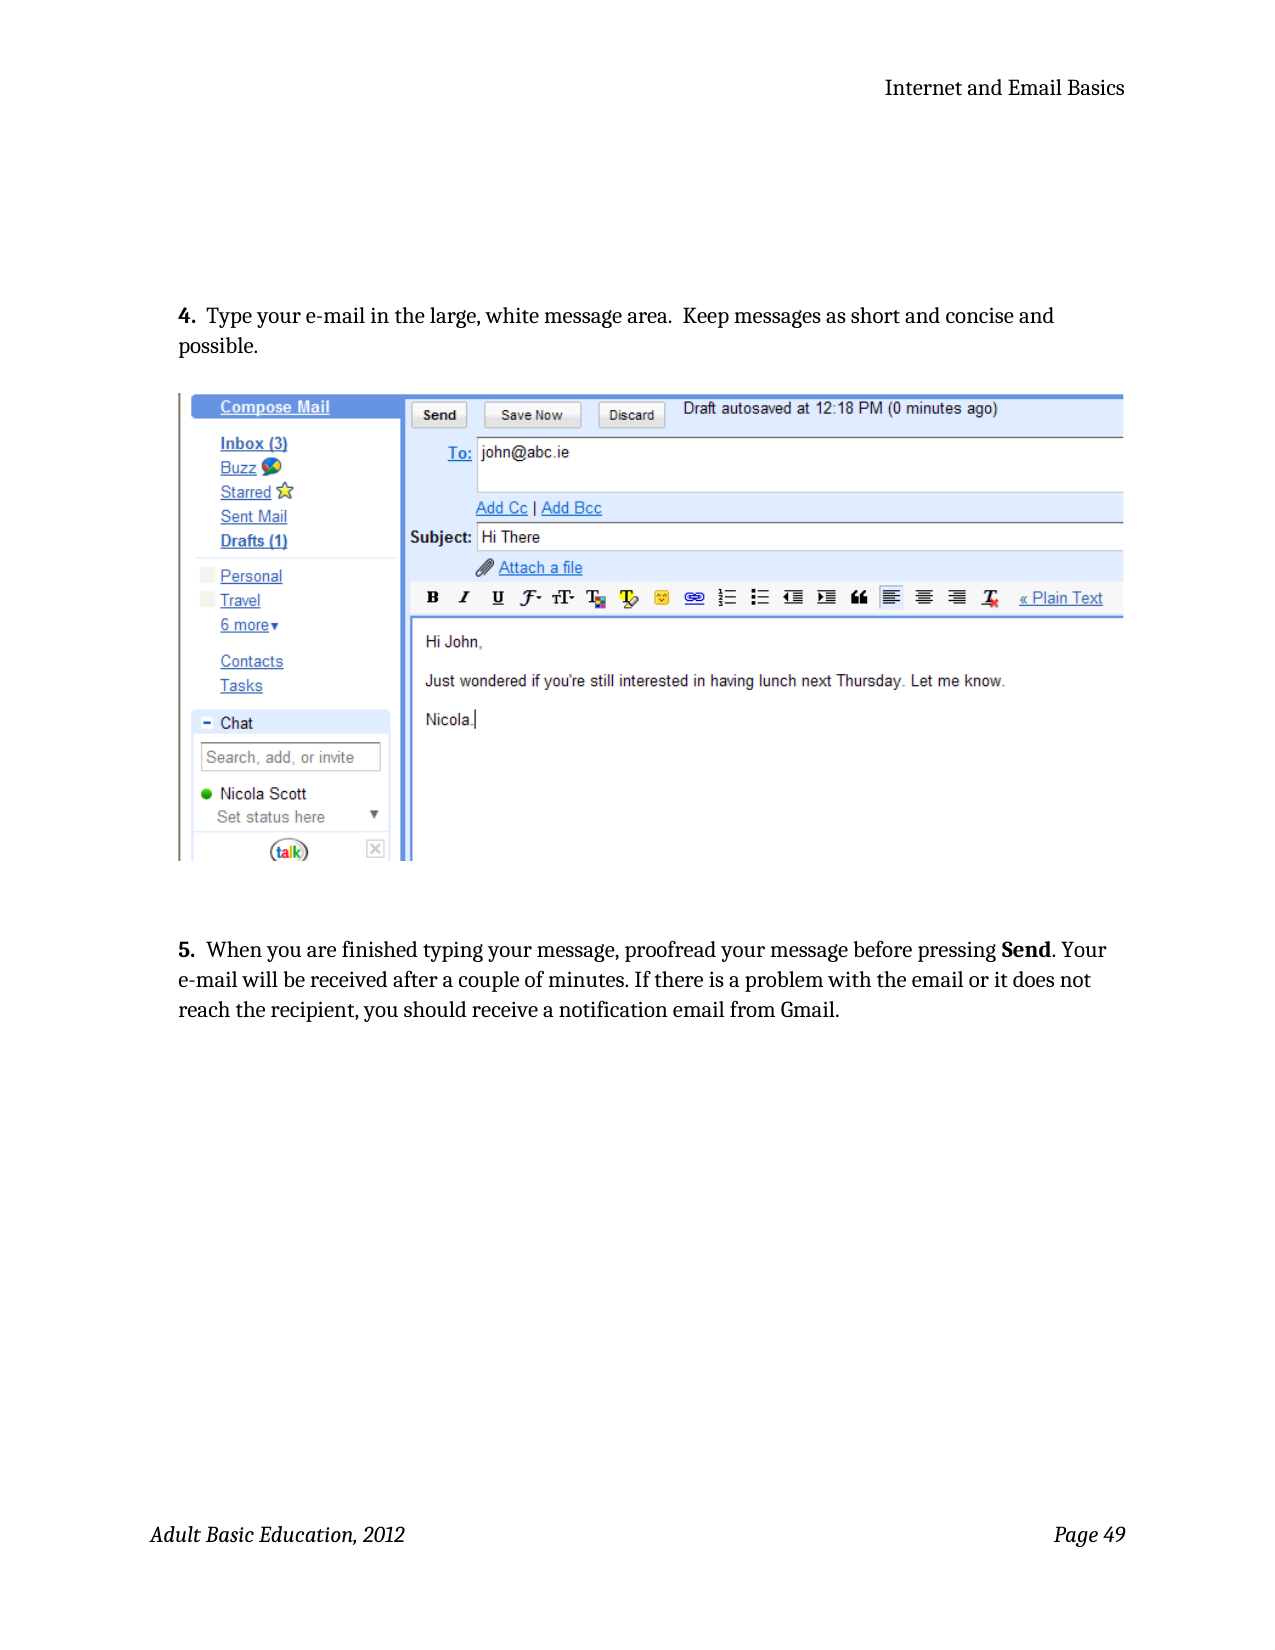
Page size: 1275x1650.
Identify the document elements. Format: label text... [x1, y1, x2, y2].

picture [178, 393, 1124, 861]
list When you are finished typing your message, proofread your message before pressing Send. Your e-mail will be received after a couple of minutes. If there is a problem with the email or it does not reach the recipient, you should receive a notification email from Gmail. [178, 937, 1125, 1023]
